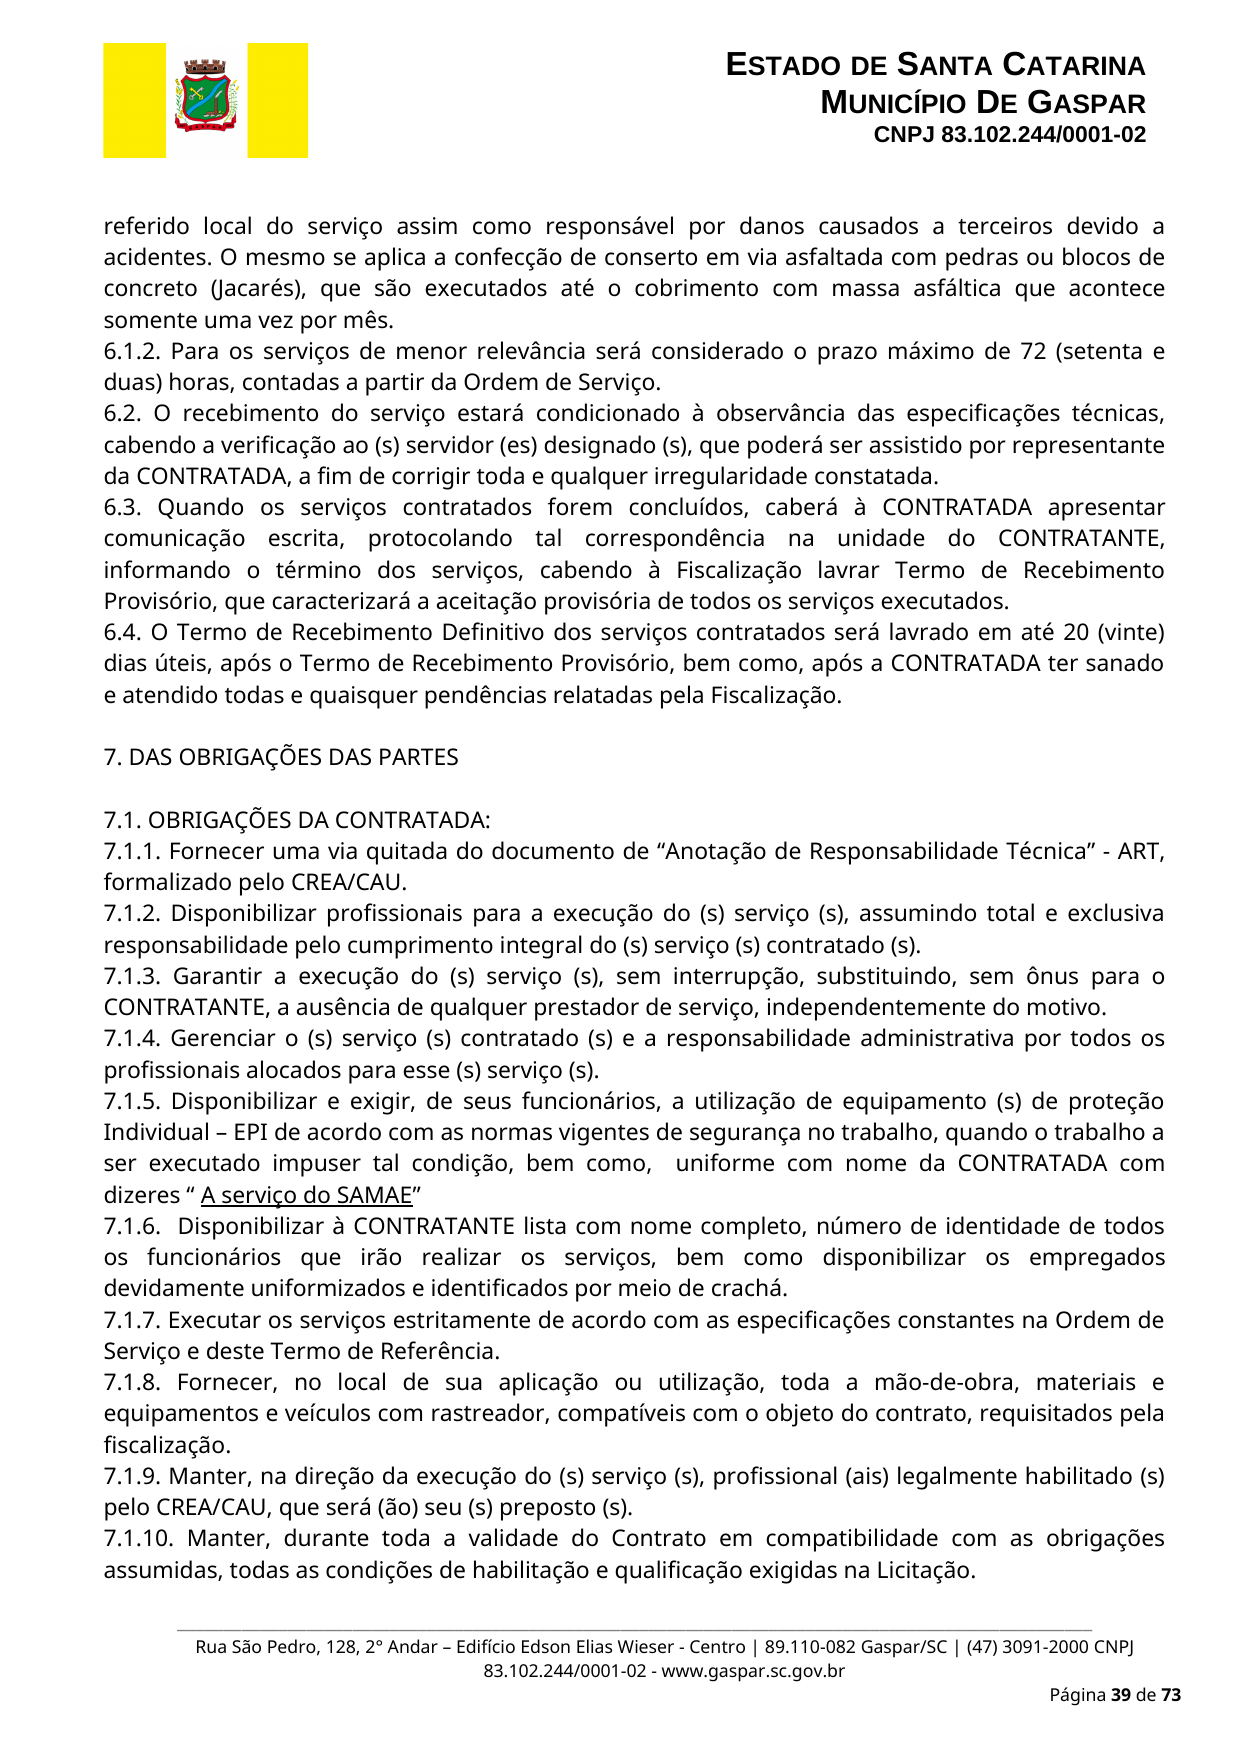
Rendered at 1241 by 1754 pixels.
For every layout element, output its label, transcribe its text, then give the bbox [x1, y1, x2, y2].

text 7.1.8. Fornecer, no local de sua aplicação ou utilização, toda a mão-de-obra, materiais e equipamentos e veículos com rastreador, compatíveis com o objeto do contrato, requisitados pela fiscalização. [103, 1366, 1167, 1460]
text 7.1.5. Disponibilizar e exigir, de seus funcionários, a utilização de equipamento (s) de proteção Individual – EPI de acordo com as normas vigentes de segurança no trabalho, quando o trabalho a ser executado impuser tal condição, bem como, uniforme com nome da CONTRATADA com dizeres “ A serviço do SAMAE” [103, 1085, 1167, 1210]
text 7.1.10. Manter, durante toda a validade do Contrato em compatibilidade com as obrigações assumidas, todas as condições de habilitação e qualificação exigidas na Licitação. [103, 1522, 1167, 1585]
text 7.1.4. Gerenciar o (s) serviço (s) contratado (s) e a responsabilidade administrativa por todos os profissionais alocados para esse (s) serviço (s). [103, 1022, 1167, 1085]
text 6.4. O Termo de Recebimento Definitivo dos serviços contratados será lavrado em até 20 (vinte) dias úteis, após o Termo de Recebimento Provisório, bem como, após a CONTRATADA ter sanado e atendido todas e quaisquer pendências relatadas pela Fiscalização. [103, 616, 1167, 710]
text 7.1.6. Disponibilizar à CONTRATANTE lista com nome completo, número de identidade de todos os funcionários que irão realizar os serviços, bem como disponibilizar os empregados devidamente uniformizados e identificados por meio de crachá. [103, 1210, 1167, 1304]
text 7.1.3. Garantir a execução do (s) serviço (s), sem interrupção, substituindo, sem ônus para o CONTRATANTE, a ausência de qualquer prestador de serviço, independentemente do motivo. [103, 960, 1167, 1022]
text 6.2. O recebimento do serviço estará condicionado à observância das especificações técnicas, cabendo a verificação ao (s) servidor (es) designado (s), que poderá ser assistido por representante da CONTRATADA, a fim de corrigir toda e qualquer irregularidade constatada. [103, 397, 1167, 491]
text 7.1.1. Fornecer uma via quitada do documento de “Anotação de Responsabilidade Técnica” - ART, formalizado pelo CREA/CAU. [103, 835, 1167, 897]
text 7.1.9. Manter, na direção da execução do (s) serviço (s), profissional (ais) legalmente habilitado (s) pelo CREA/CAU, que será (ão) seu (s) preposto (s). [103, 1460, 1167, 1522]
text 7.1.2. Disponibilizar profissionais para a execução do (s) serviço (s), assumindo total e exclusiva responsabilidade pelo cumprimento integral do (s) serviço (s) contratado (s). [103, 897, 1167, 960]
text 7.1.7. Executar os serviços estritamente de acordo com as especificações constantes na Ordem de Serviço e deste Termo de Referência. [103, 1304, 1167, 1366]
text 6.3. Quando os serviços contratados forem concluídos, caberá à CONTRATADA apresentar comunicação escrita, protocolando tal correspondência na unidade do CONTRATANTE, informando o término dos serviços, cabendo à Fiscalização lavrar Termo de Recebimento Provisório, que caracterizará a aceitação provisória de todos os serviços executados. [103, 491, 1167, 616]
text 6.1.2. Para os serviços de menor relevância será considerado o prazo máximo de 72 (setenta e duas) horas, contadas a partir da Ordem de Serviço. [103, 335, 1167, 397]
text 7.1. OBRIGAÇÕES DA CONTRATADA: [103, 804, 1167, 835]
text 7. DAS OBRIGAÇÕES DAS PARTES [103, 741, 1167, 772]
picture [103, 43, 309, 158]
